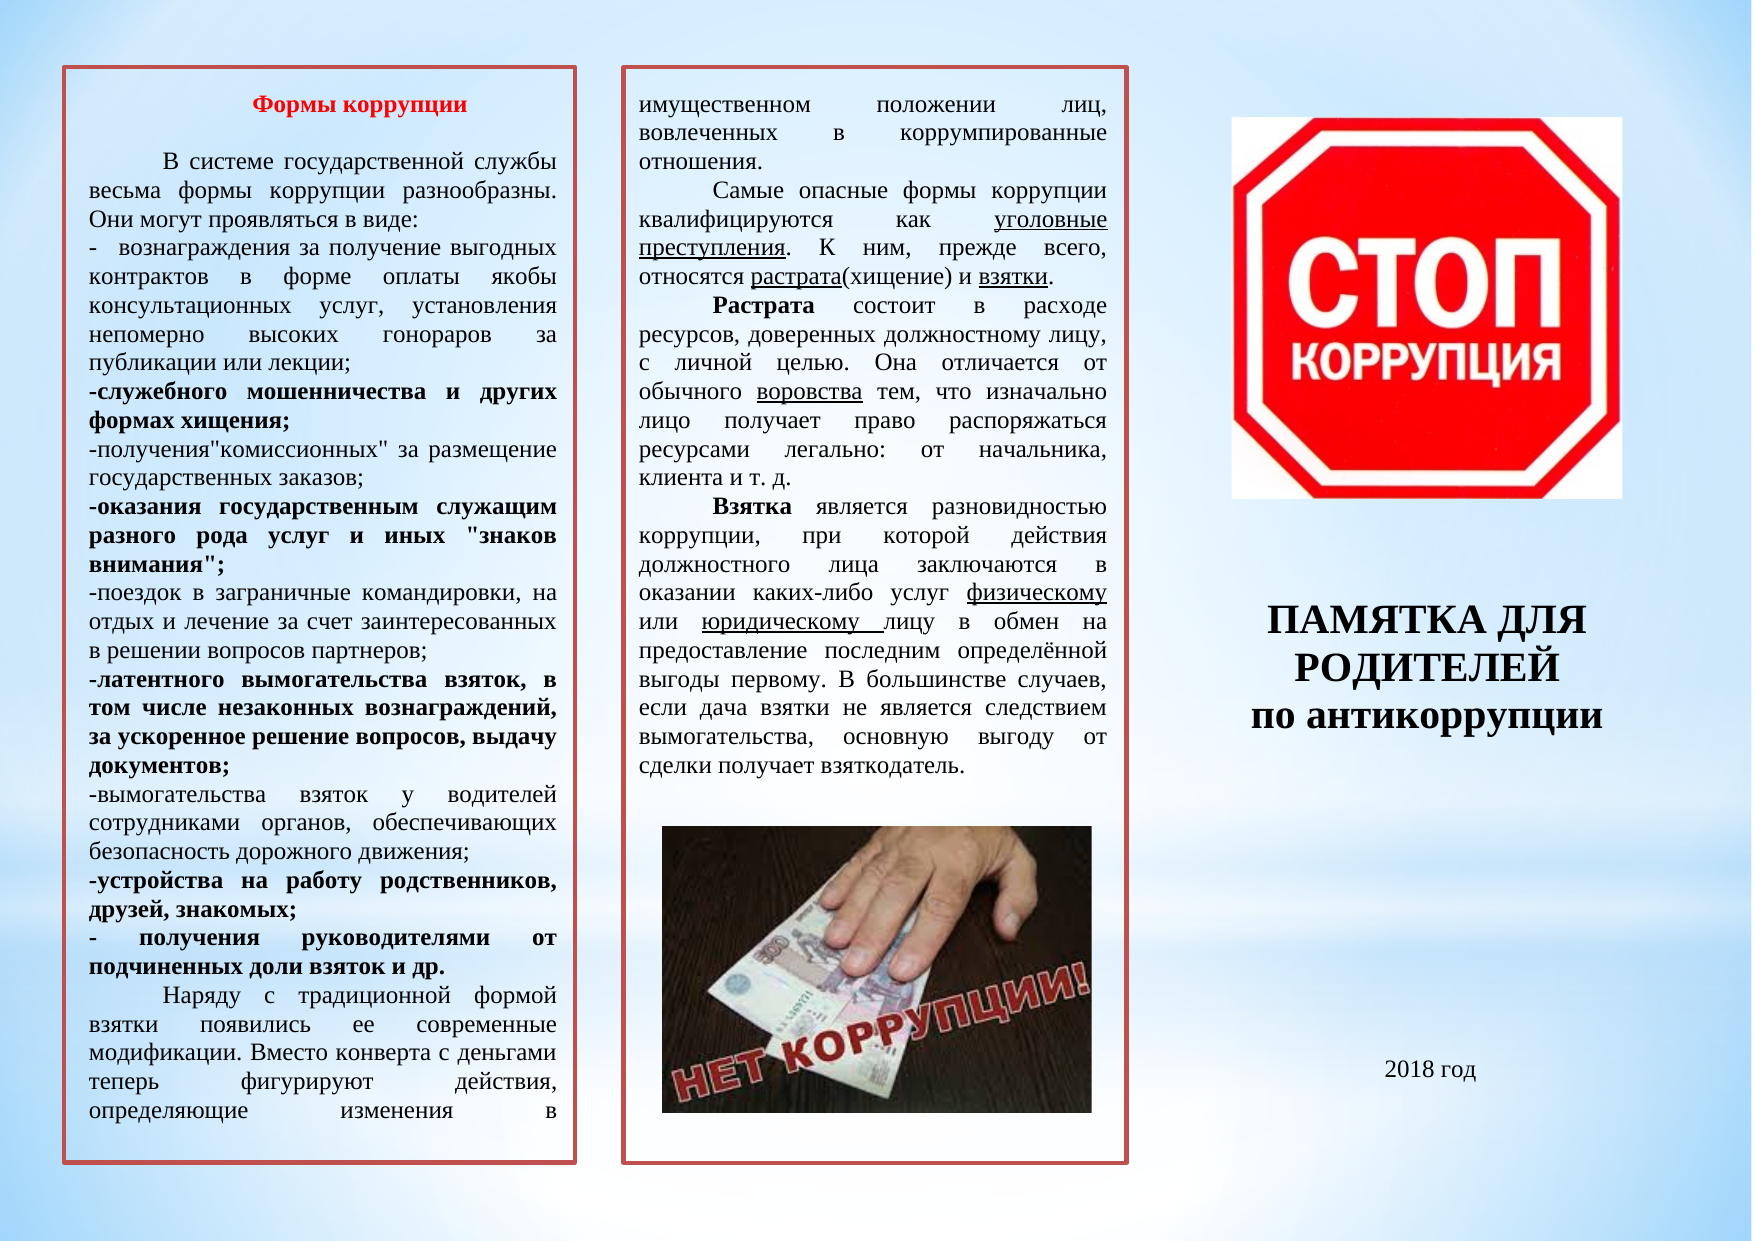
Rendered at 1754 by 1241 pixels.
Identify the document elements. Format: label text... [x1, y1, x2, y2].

text по антикоррупции [1189, 690, 1665, 738]
text Наряду с традиционной формой взятки появились ее современные модификации. Вместо конверта с деньгами теперь фигурируют действия, определяющие изменения в имущественном положении лиц, вовлеченных в коррумпированные отношения. [89, 980, 557, 1124]
picture [0, 0, 1752, 1241]
text Взятка является разновидностью коррупции, при которой действия должностного лица заключаются в оказании каких-либо услуг физическому или юридическому лицу в обмен на предоставление последним определённой выгоды первому. В большинстве случаев, если дача взятки не является следствием вымогательства, основную выгоду от сделки получает взяткодатель. [639, 491, 1107, 779]
text -служебного мошенничества и других формах хищения; [89, 376, 557, 434]
text В системе государственной службы весьма формы коррупции разнообразны. Они могут проявляться в виде: [89, 146, 557, 232]
text Растрата состоит в расходе ресурсов, доверенных должностному лицу, с личной целью. Она отличается от обычного воровства тем, что изначально лицо получает право распоряжаться ресурсами легально: от начальника, клиента и т. д. [639, 290, 1107, 491]
text - вознаграждения за получение выгодных контрактов в форме оплаты якобы консультационных услуг, установления непомерно высоких гонораров за публикации или лекции; [89, 232, 557, 376]
text 2018 год [1189, 1054, 1665, 1083]
text Наряду с традиционной формой взятки появились ее современные модификации. Вместо конверта с деньгами теперь фигурируют действия, определяющие изменения в имущественном положении лиц, вовлеченных в коррумпированные отношения. [639, 89, 1107, 175]
text -получения"комиссионных" за размещение государственных заказов; [89, 434, 557, 491]
text - получения руководителями от подчиненных доли взяток и др. [89, 922, 557, 980]
text -устройства на работу родственников, друзей, знакомых; [89, 865, 557, 922]
text Формы коррупции [89, 89, 557, 117]
text ПАМЯТКА ДЛЯ РОДИТЕЛЕЙ [1189, 594, 1665, 690]
text -поездок в заграничные командировки, на отдых и лечение за счет заинтересованных в решении вопросов партнеров; [89, 577, 557, 664]
text Самые опасные формы коррупции квалифицируются как уголовные преступления. К ним, прежде всего, относятся растрата(хищение) и взятки. [639, 175, 1107, 290]
text -оказания государственным служащим разного рода услуг и иных "знаков внимания"; [89, 491, 557, 577]
text -латентного вымогательства взяток, в том числе незаконных вознаграждений, за ускоренное решение вопросов, выдачу документов; [89, 664, 557, 779]
text -вымогательства взяток у водителей сотрудниками органов, обеспечивающих безопасность дорожного движения; [89, 779, 557, 865]
